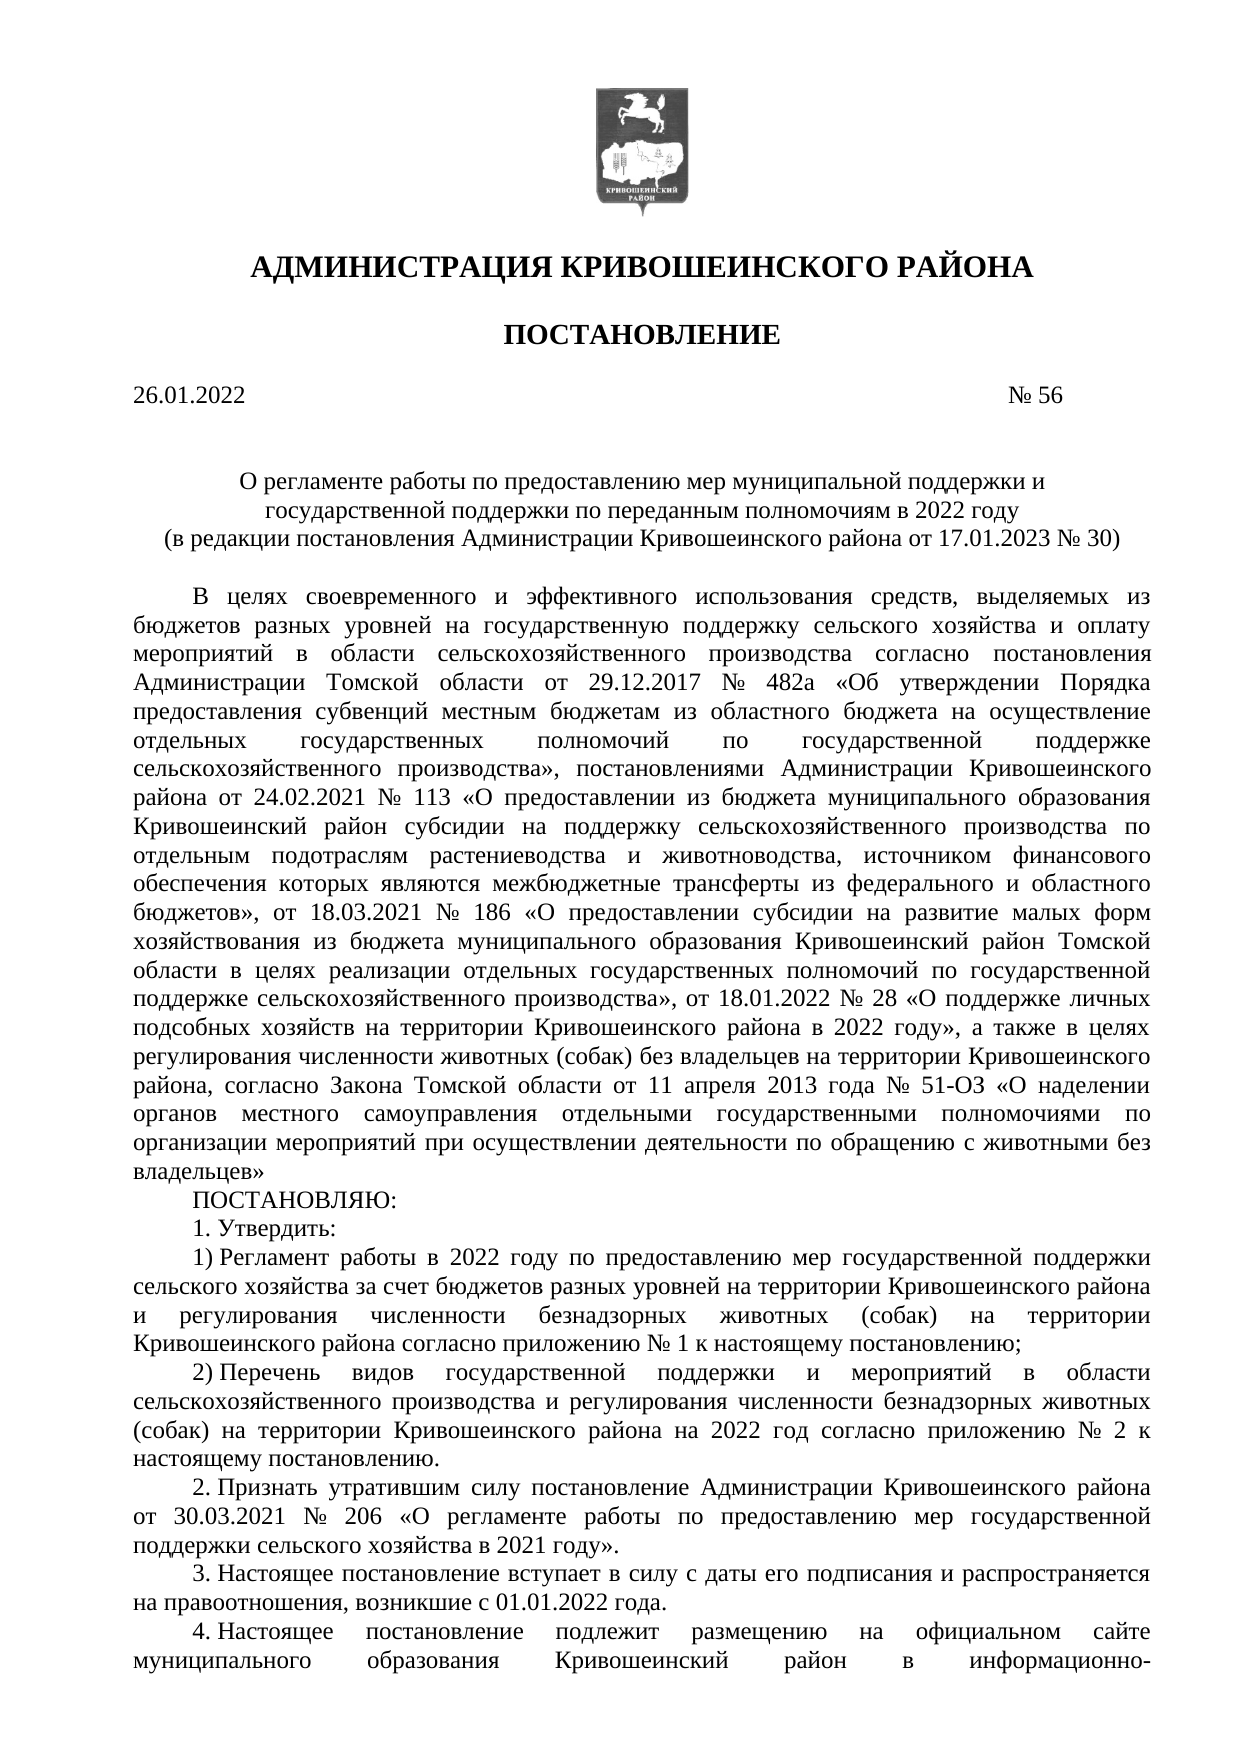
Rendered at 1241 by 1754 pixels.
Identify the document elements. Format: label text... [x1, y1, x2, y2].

text ПОСТАНОВЛЯЮ: [133, 1185, 1152, 1213]
picture [596, 88, 689, 217]
text АДМИНИСТРАЦИЯ КРИВОШЕИНСКОГО РАЙОНА [133, 248, 1152, 284]
text 2. Признать утратившим силу постановление Администрации Кривошеинского района от 30.03.2021 № 206 «О регламенте работы по предоставлению мер государственной поддержки сельского хозяйства в 2021 году». [133, 1472, 1152, 1558]
text 1) Регламент работы в 2022 году по предоставлению мер государственной поддержки сельского хозяйства за счет бюджетов разных уровней на территории Кривошеинского района и регулирования численности безнадзорных животных (собак) на территории Кривошеинского района согласно приложению № 1 к настоящему постановлению; [133, 1242, 1152, 1357]
text 1. Утвердить: [133, 1213, 1152, 1242]
text 3. Настоящее постановление вступает в силу с даты его подписания и распространяется на правоотношения, возникшие с 01.01.2022 года. [133, 1558, 1152, 1616]
text В целях своевременного и эффективного использования средств, выделяемых из бюджетов разных уровней на государственную поддержку сельского хозяйства и оплату мероприятий в области сельскохозяйственного производства согласно постановления Администрации Томской области от 29.12.2017 № 482а «Об утверждении Порядка предоставления субвенций местным бюджетам из областного бюджета на осуществление отдельных государственных полномочий по государственной поддержке сельскохозяйственного производства», постановлениями Администрации Кривошеинского района от 24.02.2021 № 113 «О предоставлении из бюджета муниципального образования Кривошеинский район субсидии на поддержку сельскохозяйственного производства по отдельным подотраслям растениеводства и животноводства, источником финансового обеспечения которых являются межбюджетные трансферты из федерального и областного бюджетов», от 18.03.2021 № 186 «О предоставлении субсидии на развитие малых форм хозяйствования из бюджета муниципального образования Кривошеинский район Томской области в целях реализации отдельных государственных полномочий по государственной поддержке сельскохозяйственного производства», от 18.01.2022 № 28 «О поддержке личных подсобных хозяйств на территории Кривошеинского района в 2022 году», а также в целях регулирования численности животных (собак) без владельцев на территории Кривошеинского района, согласно Закона Томской области от 11 апреля 2013 года № 51-ОЗ «О наделении органов местного самоуправления отдельными государственными полномочиями по организации мероприятий при осуществлении деятельности по обращению с животными без владельцев» [133, 581, 1152, 1185]
text ПОСТАНОВЛЕНИЕ [133, 317, 1152, 351]
text 2) Перечень видов государственной поддержки и мероприятий в области сельскохозяйственного производства и регулирования численности безнадзорных животных (собак) на территории Кривошеинского района на 2022 год согласно приложению № 2 к настоящему постановлению. [133, 1357, 1152, 1472]
text О регламенте работы по предоставлению мер муниципальной поддержки и [133, 466, 1152, 495]
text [133, 1616, 1152, 1673]
text 26.01.2022 № 56 [133, 380, 1152, 408]
text государственной поддержки по переданным полномочиям в 2022 году [133, 495, 1152, 523]
text (в редакции постановления Администрации Кривошеинского района от 17.01.2023 № 30) [133, 523, 1152, 552]
